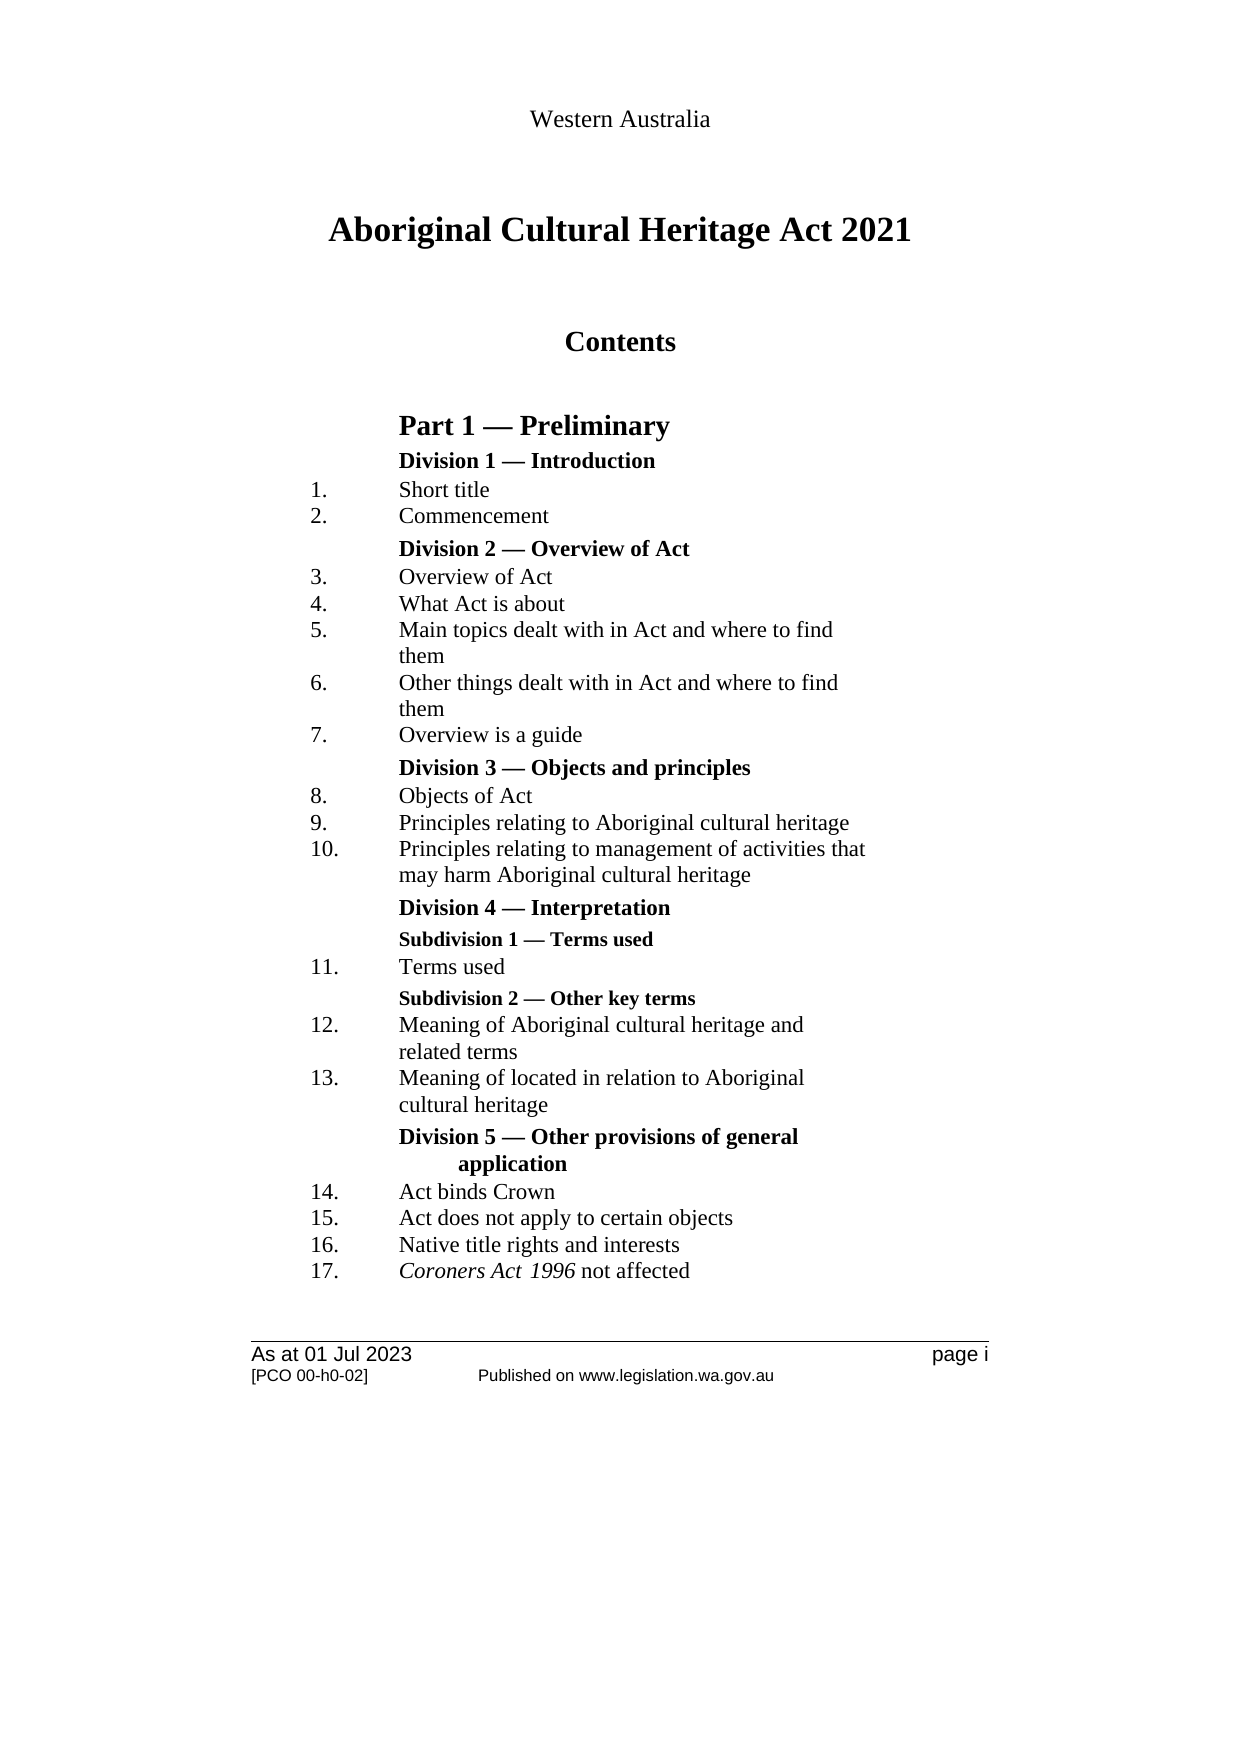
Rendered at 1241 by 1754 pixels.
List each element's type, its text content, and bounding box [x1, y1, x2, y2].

text 6. Other things dealt with in Act and where to find them 7 [310, 669, 871, 721]
text 5. Main topics dealt with in Act and where to find them 3 [310, 616, 871, 669]
text 14. Act binds Crown 22 [310, 1178, 871, 1204]
text Western Australia [251, 104, 989, 133]
text 4. What Act is about 3 [310, 589, 871, 616]
text 7. Overview is a guide 8 [310, 721, 871, 748]
text 3. Overview of Act 2 [310, 563, 871, 589]
text Contents [491, 324, 749, 358]
text 15. Act does not apply to certain objects 22 [310, 1204, 871, 1231]
text 17. Coroners Act 1996 not affected 23 [310, 1257, 871, 1283]
text Aboriginal Cultural Heritage Act 2021 [251, 208, 989, 249]
text 1. Short title 2 [310, 476, 871, 502]
text Subdivision 1 — Terms used [399, 927, 871, 951]
text 2. Commencement 2 [310, 502, 871, 528]
text Division 3 — Objects and principles [399, 754, 871, 780]
text Subdivision 2 — Other key terms [399, 985, 871, 1009]
text Part 1 — Preliminary [399, 408, 871, 441]
text 12. Meaning of Aboriginal cultural heritage and related terms 21 [310, 1012, 871, 1064]
text 13. Meaning of located in relation to Aboriginal cultural heritage 22 [310, 1064, 871, 1117]
text Division 5 — Other provisions of general application [399, 1123, 871, 1176]
text Division 4 — Interpretation [399, 894, 871, 920]
text Division 1 — Introduction [399, 447, 871, 474]
text 16. Native title rights and interests 22 [310, 1231, 871, 1257]
text 9. Principles relating to Aboriginal cultural heritage 10 [310, 809, 871, 835]
text 10. Principles relating to management of activities that may harm Aboriginal cultural heritage 11 [310, 835, 871, 888]
text Division 2 — Overview of Act [399, 535, 871, 561]
text 11. Terms used 11 [310, 953, 871, 979]
text 8. Objects of Act 9 [310, 782, 871, 809]
